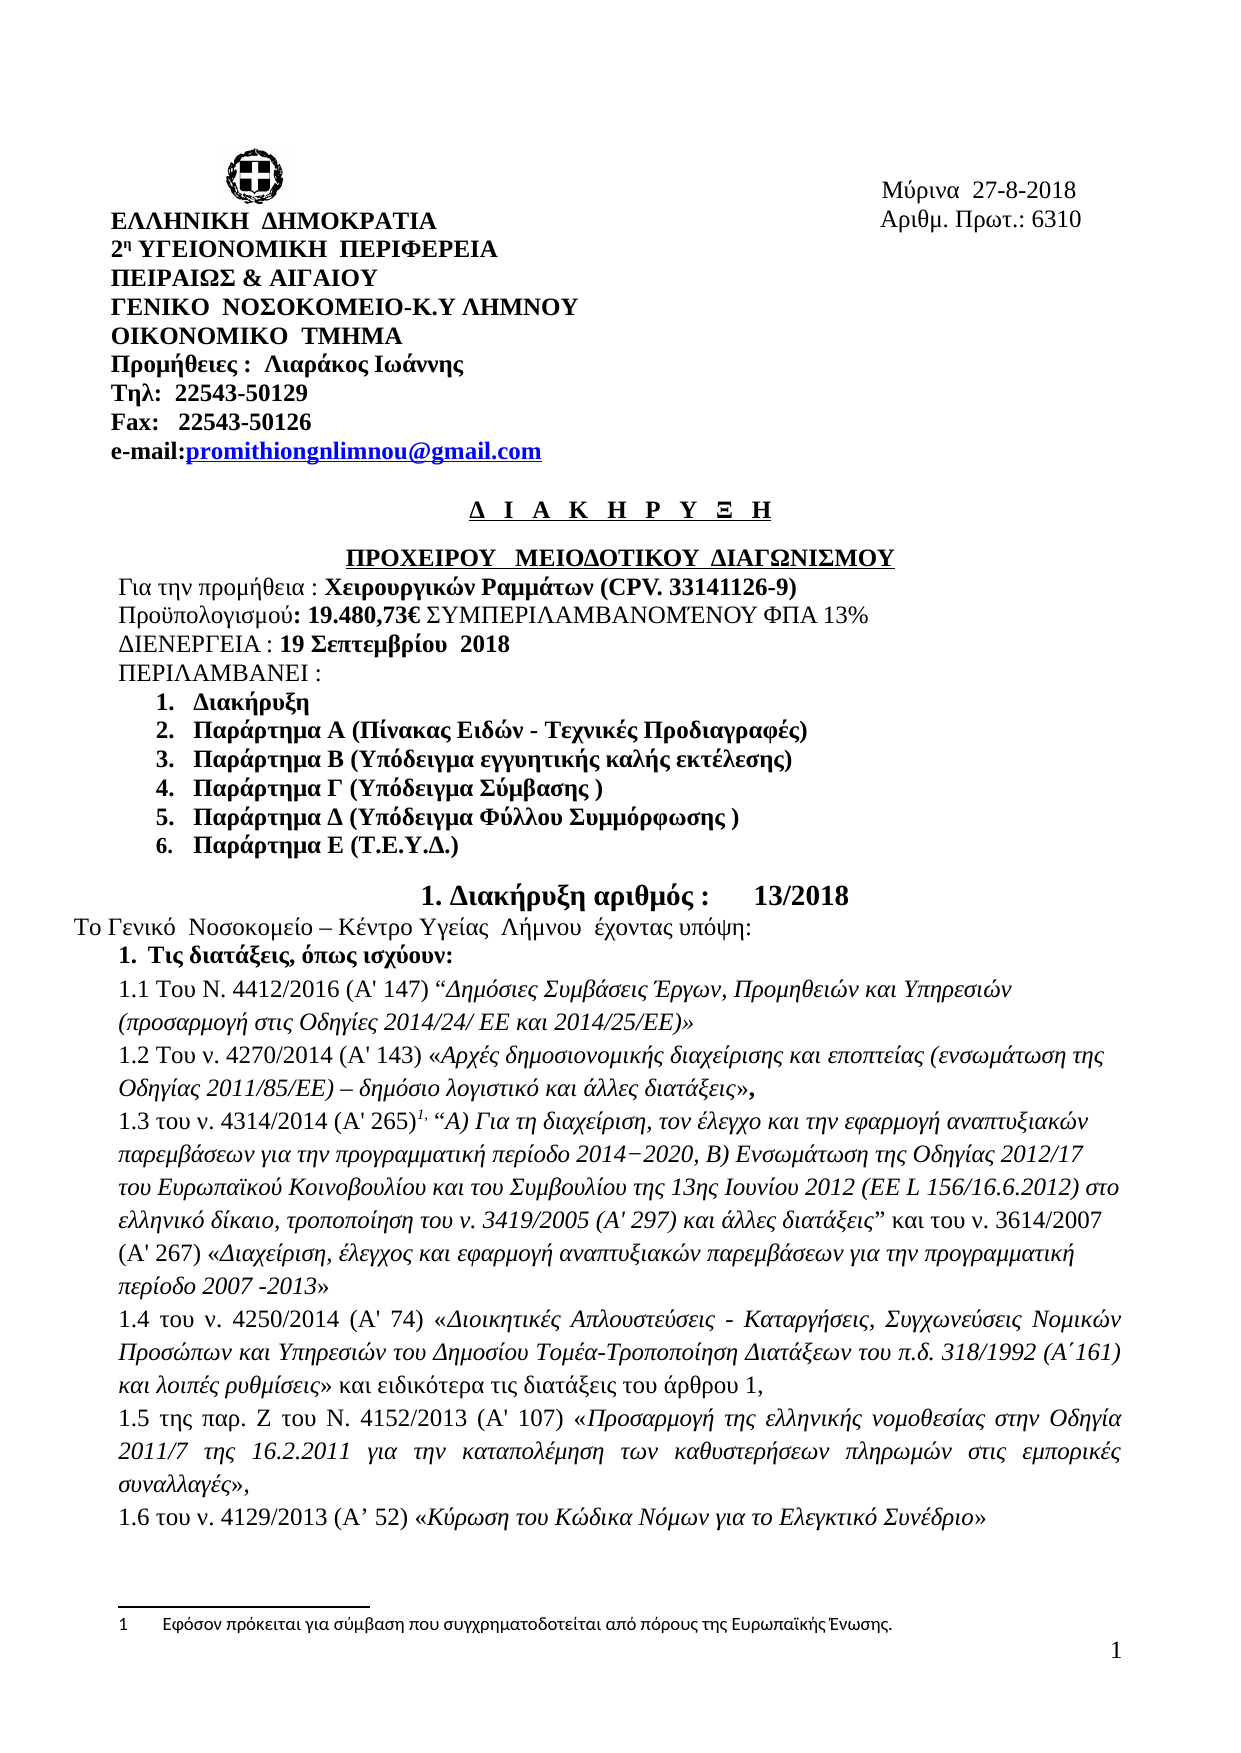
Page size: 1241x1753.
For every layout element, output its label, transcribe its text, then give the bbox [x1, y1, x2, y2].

text Το Γενικό Νοσοκομείο – Κέντρο Υγείας Λήμνου έχοντας υπόψη: [74, 912, 1122, 941]
subtitle ΠΕΡΙΛΑΜΒΑΝΕΙ : [118, 658, 1122, 687]
text 1. Διακήρυξη αριθμός : 13/2018 [148, 878, 1122, 912]
list Παράρτημα Δ (Υπόδειγμα Φύλλου Συμμόρφωσης ) [156, 802, 1122, 830]
text 1.4 του ν. 4250/2014 (Α' 74) «Διοικητικές Απλουστεύσεις - Καταργήσεις, Συγχωνεύσεις Νομικών Προσώπων και Υπηρεσιών του Δημοσίου Τομέα-Τροποποίηση Διατάξεων του π.δ. 318/1992 (Α΄161) και λοιπές ρυθμίσεις» και ειδικότερα τις διατάξεις του άρθρου 1, [118, 1304, 1122, 1399]
text 1.1 Του Ν. 4412/2016 (Α' 147) “Δημόσιες Συμβάσεις Έργων, Προμηθειών και Υπηρεσιών (προσαρμογή στις Οδηγίες 2014/24/ ΕΕ και 2014/25/ΕΕ)» [118, 974, 1122, 1035]
subtitle Παράρτημα Β (Υπόδειγμα εγγυητικής καλής εκτέλεσης) [156, 744, 1122, 773]
list Παράρτημα Γ (Υπόδειγμα Σύμβασης ) [156, 773, 1122, 802]
picture [216, 146, 291, 206]
text 1.5 της παρ. Ζ του Ν. 4152/2013 (Α' 107) «Προσαρμογή της ελληνικής νομοθεσίας στην Οδηγία 2011/7 της 16.2.2011 για την καταπολέμηση των καθυστερήσεων πληρωμών στις εμπορικές συναλλαγές», [118, 1403, 1122, 1498]
subtitle Διακήρυξη [156, 687, 1122, 715]
subtitle ΠΡΟΧΕΙΡΟΥ ΜΕΙΟΔΟΤΙΚΟΥ ΔΙΑΓΩΝΙΣΜΟΥ [118, 543, 1122, 572]
subtitle ΔΙΕΝΕΡΓΕΙΑ : 19 Σεπτεμβρίου 2018 [118, 629, 1122, 658]
text 1.6 του ν. 4129/2013 (Α’ 52) «Κύρωση του Κώδικα Νόμων για το Ελεγκτικό Συνέδριο» [118, 1502, 1122, 1531]
table_header Μύρινα 27-8-2018 Αριθμ. Πρωτ.: 6310 [620, 147, 1160, 476]
text Δ Ι Α Κ Η Ρ Υ Ξ Η [118, 495, 1122, 524]
table_header ΕΛΛΗΝΙΚΗ ΔΗΜΟΚΡΑΤΙΑ 2η ΥΓΕΙΟΝΟΜΙΚΗ ΠΕΡΙΦΕΡΕΙΑ ΠΕΙΡΑΙΩΣ & ΑΙΓΑΙΟΥ ΓΕΝΙΚΟ ΝΟΣΟΚΟΜΕΙΟ-Κ.Υ ΛΗΜΝΟΥ OIKONOMIKO TMHMA Προμήθειες : Λιαράκος Ιωάννης Τηλ: 22543-50129 Fax: 22543-50126 e-mail:promithiongnlimnou@gmail.com [99, 147, 620, 476]
text 1. Τις διατάξεις, όπως ισχύουν: [118, 941, 1122, 969]
list Παράρτημα Ε (Τ.Ε.Υ.Δ.) [156, 830, 1122, 859]
subtitle Προϋπολογισμού: 19.480,73€ ΣΥΜΠΕΡΙΛΑΜΒΑΝΟΜΈΝΟΥ ΦΠΑ 13% [118, 600, 1122, 629]
subtitle Για την προμήθεια : Χειρουργικών Ραμμάτων (CPV. 33141126-9) [118, 572, 1122, 600]
text 1.2 Του ν. 4270/2014 (Α' 143) «Αρχές δημοσιονομικής διαχείρισης και εποπτείας (ενσωμάτωση της Οδηγίας 2011/85/ΕΕ) – δημόσιο λογιστικό και άλλες διατάξεις», [118, 1040, 1122, 1101]
text 1.3 του ν. 4314/2014 (Α' 265), “Α) Για τη διαχείριση, τον έλεγχο και την εφαρμογή αναπτυξιακών παρεμβάσεων για την προγραμματική περίοδο 2014−2020, Β) Ενσωμάτωση της Οδηγίας 2012/17 του Ευρωπαϊκού Κοινοβουλίου και του Συμβουλίου της 13ης Ιουνίου 2012 (ΕΕ L 156/16.6.2012) στο ελληνικό δίκαιο, τροποποίηση του ν. 3419/2005 (Α' 297) και άλλες διατάξεις” και του ν. 3614/2007 (Α' 267) «Διαχείριση, έλεγχος και εφαρμογή αναπτυξιακών παρεμβάσεων για την προγραμματική περίοδο 2007 -2013» [118, 1106, 1122, 1299]
list Παράρτημα Α (Πίνακας Ειδών - Τεχνικές Προδιαγραφές) [156, 715, 1122, 744]
